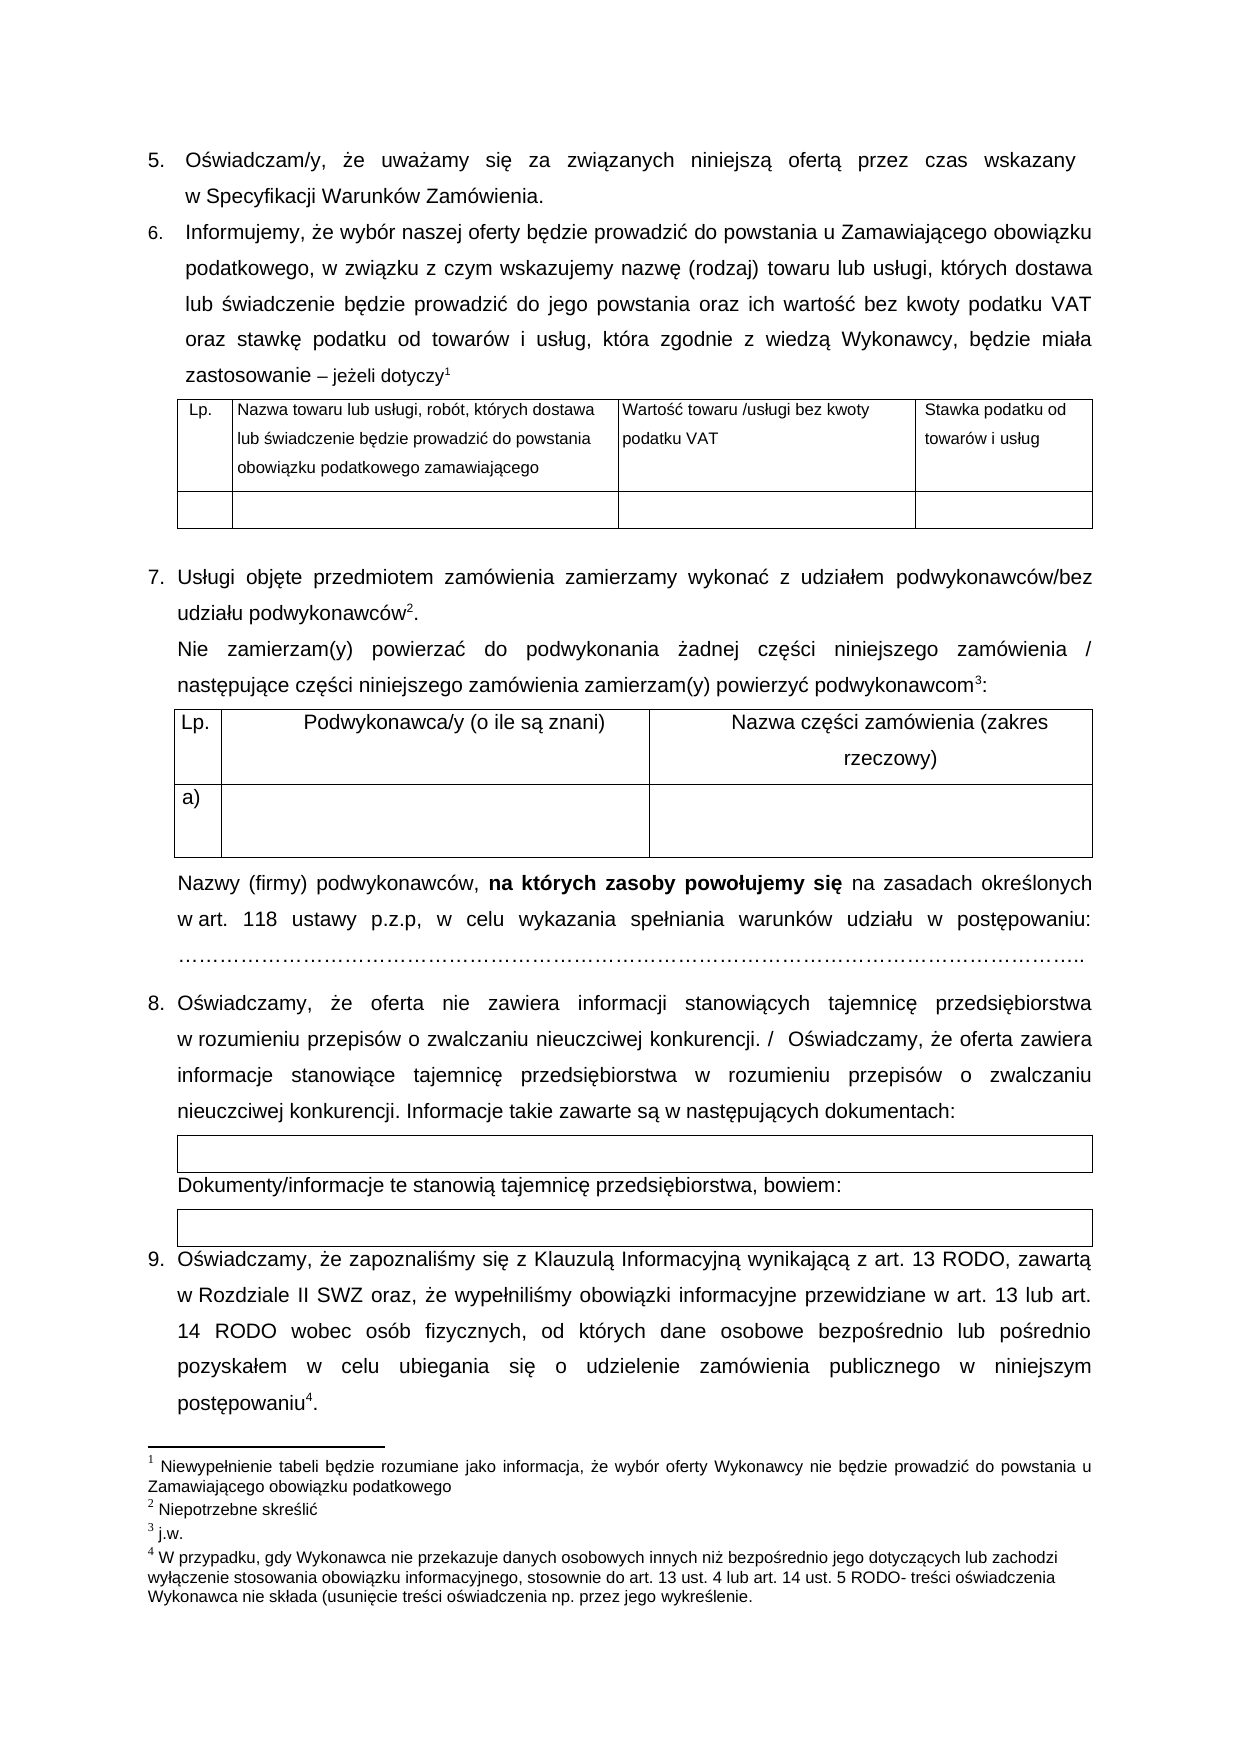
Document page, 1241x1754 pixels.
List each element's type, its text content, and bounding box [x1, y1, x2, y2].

table_header Lp. [178, 400, 232, 491]
list Oświadczamy, że oferta nie zawiera informacji stanowiących tajemnicę przedsiębiorstwa w rozumieniu przepisów o zwalczaniu nieuczciwej konkurencji. / Oświadczamy, że oferta zawiera informacje stanowiące tajemnicę przedsiębiorstwa w rozumieniu przepisów o zwalczaniu nieuczciwej konkurencji. Informacje takie zawarte są w następujących dokumentach: [148, 991, 1093, 1123]
table_cell [178, 492, 232, 528]
table_header Nazwa towaru lub usługi, robót, których dostawa lub świadczenie będzie prowadzić do powstania obowiązku podatkowego zamawiającego [233, 400, 618, 491]
list Usługi objęte przedmiotem zamówienia zamierzamy wykonać z udziałem podwykonawców/bez udziału podwykonawców. [148, 565, 1093, 625]
table_header [178, 1210, 1092, 1246]
list Informujemy, że wybór naszej oferty będzie prowadzić do powstania u Zamawiającego obowiązku podatkowego, w związku z czym wskazujemy nazwę (rodzaj) towaru lub usługi, których dostawa lub świadczenie będzie prowadzić do jego powstania oraz ich wartość bez kwoty podatku VAT oraz stawkę podatku od towarów i usług, która zgodnie z wiedzą Wykonawcy, będzie miała zastosowanie – jeżeli dotyczy [148, 219, 1093, 387]
table_cell [650, 785, 1092, 857]
text Dokumenty/informacje te stanowią tajemnicę przedsiębiorstwa, bowiem: [177, 1173, 1093, 1197]
table_cell [619, 492, 915, 528]
table_cell [175, 785, 221, 857]
table_cell [916, 492, 1092, 528]
text Nie zamierzam(y) powierzać do podwykonania żadnej części niniejszego zamówienia / następujące części niniejszego zamówienia zamierzam(y) powierzyć podwykonawcom: [177, 637, 1093, 697]
table_header Nazwa części zamówienia (zakres rzeczowy) [650, 710, 1092, 784]
table_header [178, 1136, 1092, 1172]
table_header Wartość towaru /usługi bez kwoty podatku VAT [619, 400, 915, 491]
table_header Stawka podatku od towarów i usług [916, 400, 1092, 491]
list Oświadczamy, że zapoznaliśmy się z Klauzulą Informacyjną wynikającą z art. 13 RODO, zawartą w Rozdziale II SWZ oraz, że wypełniliśmy obowiązki informacyjne przewidziane w art. 13 lub art. 14 RODO wobec osób fizycznych, od których dane osobowe bezpośrednio lub pośrednio pozyskałem w celu ubiegania się o udzielenie zamówienia publicznego w niniejszym postępowaniu. [148, 1247, 1093, 1414]
table_cell [222, 785, 649, 857]
table_cell [233, 492, 618, 528]
text Nazwy (firmy) podwykonawców, na których zasoby powołujemy się na zasadach określonych w art. 118 ustawy p.z.p, w celu wykazania spełniania warunków udziału w postępowaniu: ………………………………………………………………………………………………………………….. [177, 871, 1093, 966]
table_header Lp. [175, 710, 221, 784]
list Oświadczam/y, że uważamy się za związanych niniejszą ofertą przez czas wskazany w Specyfikacji Warunków Zamówienia. [148, 148, 1093, 207]
table_header Podwykonawca/y (o ile są znani) [222, 710, 649, 784]
